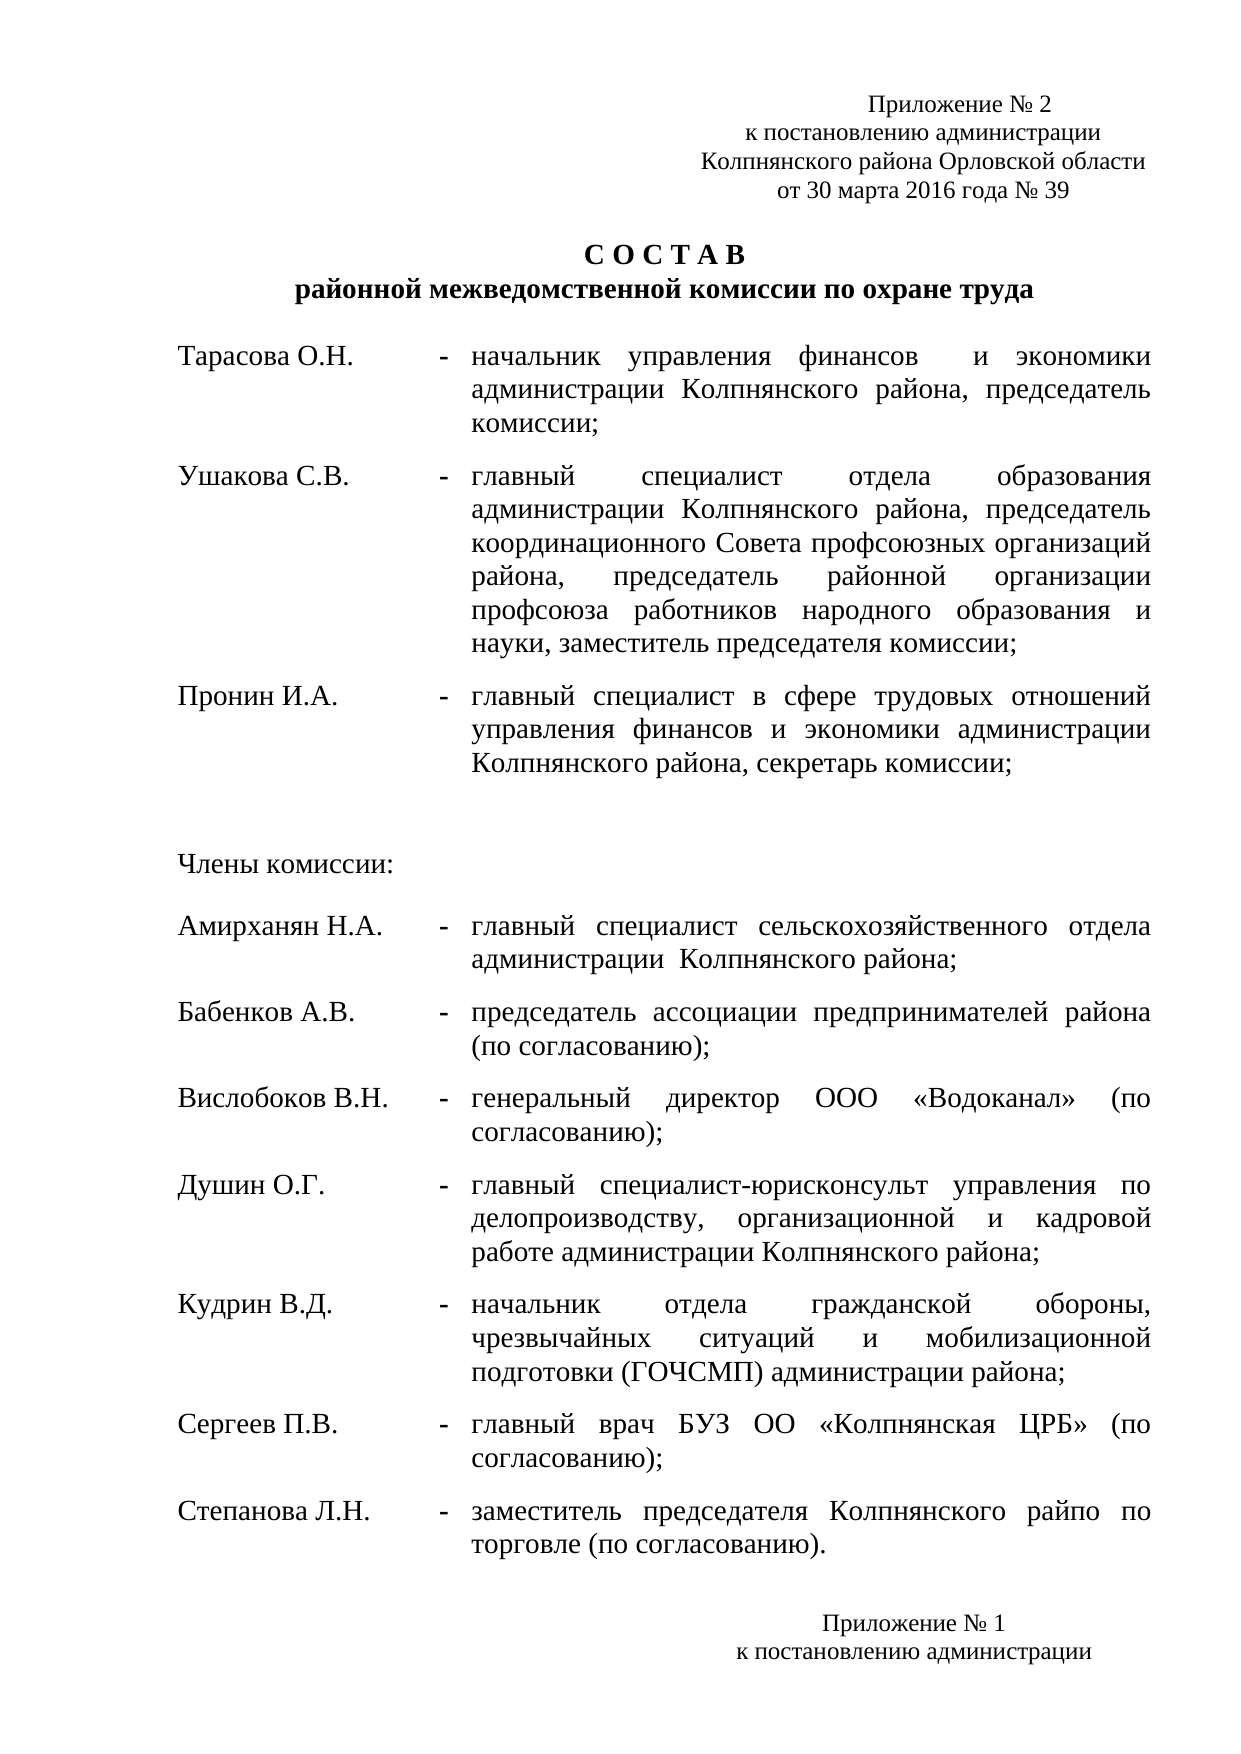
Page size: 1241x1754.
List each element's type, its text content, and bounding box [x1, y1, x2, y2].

table_cell Сергеев П.В. [166, 1406, 428, 1493]
table_cell главный врач БУЗ ОО «Колпнянская ЦРБ» (по согласованию); [460, 1406, 1163, 1493]
table_cell - [428, 1081, 460, 1167]
table_cell - [428, 1167, 460, 1287]
table_cell главный специалист сельскохозяйственного отдела администрации Колпнянского района; [460, 908, 1163, 994]
table_cell генеральный директор ООО «Водоканал» (по согласованию); [460, 1081, 1163, 1167]
table_cell заместитель председателя Колпнянского райпо по торговле (по согласованию). [460, 1493, 1163, 1579]
table_cell Душин О.Г. [166, 1167, 428, 1287]
table_cell - [428, 458, 460, 678]
table_cell главный специалист отдела образования администрации Колпнянского района, председатель координационного Совета профсоюзных организаций района, председатель районной организации профсоюза работников народного образования и науки, заместитель председателя комиссии; [460, 458, 1163, 678]
table_cell - [428, 908, 460, 994]
table_cell - [428, 1406, 460, 1493]
table_cell Кудрин В.Д. [166, 1287, 428, 1406]
table_cell Вислобоков В.Н. [166, 1081, 428, 1167]
table_cell председатель ассоциации предпринимателей района (по согласованию); [460, 994, 1163, 1081]
table_header - [428, 338, 460, 458]
table_cell - [428, 1287, 460, 1406]
table_cell Ушакова С.В. [166, 458, 428, 678]
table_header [665, 1608, 1163, 1665]
table_cell - [428, 1493, 460, 1579]
table_cell главный специалист-юрисконсульт управления по делопроизводству, организационной и кадровой работе администрации Колпнянского района; [460, 1167, 1163, 1287]
table_cell - [428, 678, 460, 908]
text районной межведомственной комиссии по охране труда [177, 271, 1152, 304]
table_cell Пронин И.А. Члены комиссии: [166, 678, 428, 908]
table_header начальник управления финансов и экономики администрации Колпнянского района, председатель комиссии; [460, 338, 1163, 458]
table_cell Степанова Л.Н. [166, 1493, 428, 1579]
table_cell - [428, 994, 460, 1081]
table_header Тарасова О.Н. [166, 338, 428, 458]
table_cell Бабенков А.В. [166, 994, 428, 1081]
text С О С Т А В [177, 237, 1152, 271]
table_header Приложение № 2 к постановлению администрации Колпнянского района Орловской области от 30 марта 2016 года № 39 [684, 89, 1163, 204]
table_cell главный специалист в сфере трудовых отношений управления финансов и экономики администрации Колпнянского района, секретарь комиссии; [460, 678, 1163, 908]
table_cell Амирханян Н.А. [166, 908, 428, 994]
table_cell начальник отдела гражданской обороны, чрезвычайных ситуаций и мобилизационной подготовки (ГОЧСМП) администрации района; [460, 1287, 1163, 1406]
